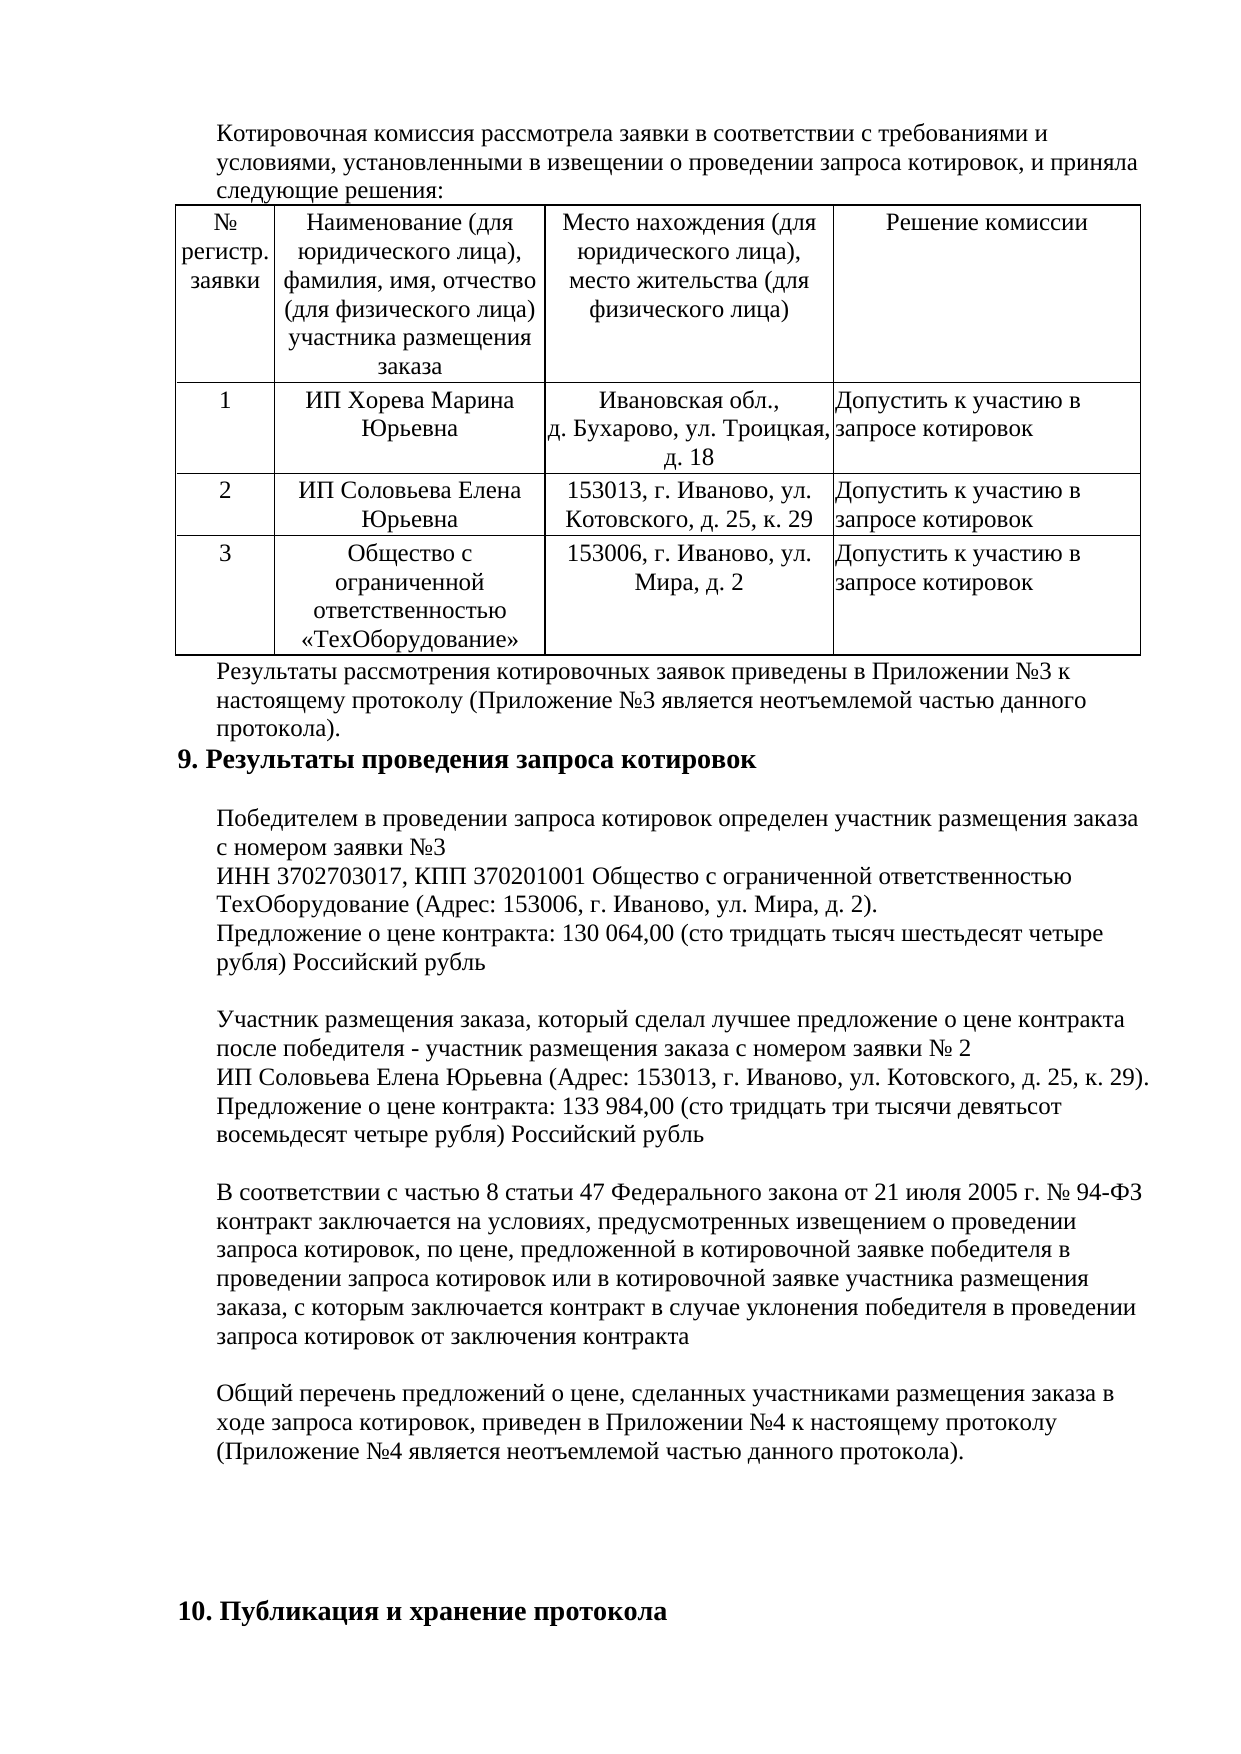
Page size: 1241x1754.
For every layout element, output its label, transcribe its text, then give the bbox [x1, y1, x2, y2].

text Результаты рассмотрения котировочных заявок приведены в Приложении №3 к настоящему протоколу (Приложение №3 является неотъемлемой частью данного протокола). [216, 656, 1152, 742]
table_cell Ивановская обл., д. Бухарово, ул. Троицкая, д. 18 [546, 383, 833, 472]
table_cell ИП Хорева Марина Юрьевна [275, 383, 544, 472]
text 9. Результаты проведения запроса котировок [177, 742, 1152, 774]
table_header Решение комиссии [834, 206, 1140, 382]
table_cell ИП Соловьева Елена Юрьевна [275, 474, 544, 535]
text Котировочная комиссия рассмотрела заявки в соответствии с требованиями и условиями, установленными в извещении о проведении запроса котировок, и приняла следующие решения: [216, 118, 1152, 204]
table_header Наименование (для юридического лица), фамилия, имя, отчество (для физического лица) участника размещения заказа [275, 206, 544, 382]
text Победителем в проведении запроса котировок определен участник размещения заказа с номером заявки №3 ИНН 3702703017, КПП 370201001 Общество с ограниченной ответственностью ТехОборудование (Адрес: 153006, г. Иваново, ул. Мира, д. 2). Предложение о цене контракта: 130 064,00 (сто тридцать тысяч шестьдесят четыре рубля) Российский рубль Участник размещения заказа, который сделал лучшее предложение о цене контракта после победителя - участник размещения заказа с номером заявки № 2 ИП Соловьева Елена Юрьевна (Адрес: 153013, г. Иваново, ул. Котовского, д. 25, к. 29). Предложение о цене контракта: 133 984,00 (сто тридцать три тысячи девятьсот восемьдесят четыре рубля) Российский рубль В соответствии с частью 8 статьи 47 Федерального закона от 21 июля 2005 г. № 94-ФЗ контракт заключается на условиях, предусмотренных извещением о проведении запроса котировок, по цене, предложенной в котировочной заявке победителя в проведении запроса котировок или в котировочной заявке участника размещения заказа, с которым заключается контракт в случае уклонения победителя в проведении запроса котировок от заключения контракта Общий перечень предложений о цене, сделанных участниками размещения заказа в ходе запроса котировок, приведен в Приложении №4 к настоящему протоколу (Приложение №4 является неотъемлемой частью данного протокола). [216, 774, 1152, 1464]
table_cell 153006, г. Иваново, ул. Мира, д. 2 [546, 536, 833, 654]
table_cell Допустить к участию в запросе котировок [834, 536, 1140, 654]
table_cell 3 [176, 536, 274, 654]
text 10. Публикация и хранение протокола [177, 1594, 1152, 1627]
table_cell 1 [176, 383, 274, 472]
table_cell 2 [176, 474, 274, 535]
table_cell 153013, г. Иваново, ул. Котовского, д. 25, к. 29 [546, 474, 833, 535]
table_header Место нахождения (для юридического лица), место жительства (для физического лица) [546, 206, 833, 382]
table_cell Допустить к участию в запросе котировок [834, 383, 1140, 472]
table_cell Общество с ограниченной ответственностью «ТехОборудование» [275, 536, 544, 654]
table_header № регистр. заявки [176, 206, 274, 382]
table_cell Допустить к участию в запросе котировок [834, 474, 1140, 535]
